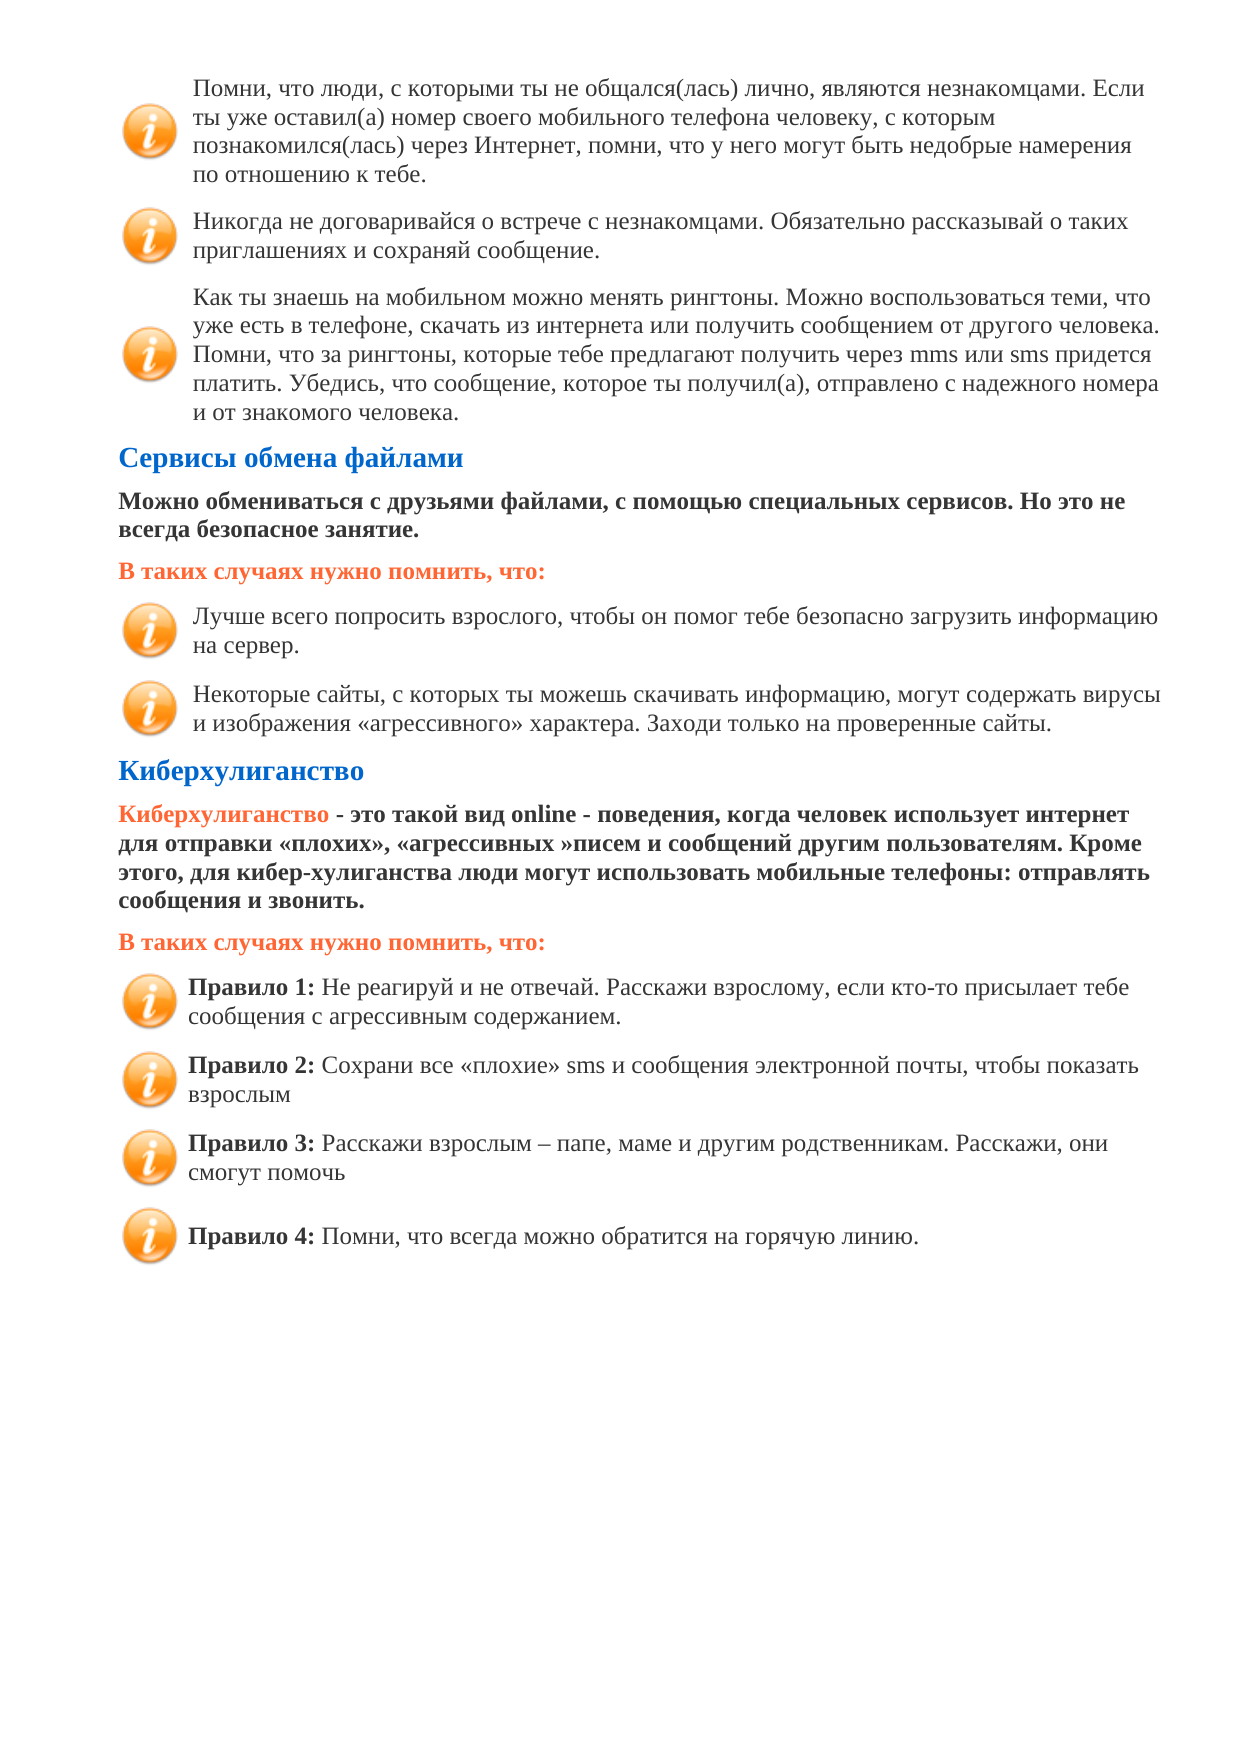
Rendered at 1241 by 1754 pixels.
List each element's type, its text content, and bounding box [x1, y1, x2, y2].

table_cell Никогда не договаривайся о встрече с незнакомцами. Обязательно рассказывай о таких приглашениях и сохраняй сообщение. [191, 190, 1165, 268]
text В таких случаях нужно помнить, что: [118, 927, 1167, 956]
table_cell [117, 1112, 186, 1190]
picture [118, 203, 181, 267]
table_header [117, 585, 191, 663]
table_cell [117, 1034, 186, 1112]
table_header Лучше всего попросить взрослого, чтобы он помог тебе безопасно загрузить информацию на сервер. [191, 585, 1165, 663]
table_header Правило 1: Не реагируй и не отвечай. Расскажи взрослому, если кто-то присылает тебе сообщения с агрессивным содержанием. [186, 956, 1165, 1034]
table_cell Правило 4: Помни, что всегда можно обратится на горячую линию. [186, 1190, 1165, 1268]
table_cell [117, 59, 191, 190]
picture [118, 322, 181, 385]
picture [118, 598, 181, 661]
picture [118, 99, 181, 162]
table_cell Правило 2: Сохрани все «плохие» sms и сообщения электронной почты, чтобы показать взрослым [186, 1034, 1165, 1112]
picture [118, 969, 181, 1032]
text Киберхулиганство - это такой вид online - поведения, когда человек использует интернет для отправки «плохих», «агрессивных »писем и сообщений другим пользователям. Кроме этого, для кибер-хулиганства люди могут использовать мобильные телефоны: отправлять сообщения и звонить. [118, 799, 1167, 914]
table_cell Некоторые сайты, с которых ты можешь скачивать информацию, могут содержать вирусы и изображения «агрессивного» характера. Заходи только на проверенные сайты. [191, 663, 1165, 741]
text В таких случаях нужно помнить, что: [118, 556, 1167, 584]
picture [118, 1047, 181, 1111]
table_cell [117, 1190, 186, 1268]
picture [118, 1125, 181, 1189]
table_cell Помни, что люди, с которыми ты не общался(лась) лично, являются незнакомцами. Если ты уже оставил(а) номер своего мобильного телефона человеку, с которым познакомился(лась) через Интернет, помни, что у него могут быть недобрые намерения по отношению к тебе. [191, 59, 1165, 190]
picture [118, 676, 181, 739]
table_cell [117, 663, 191, 741]
text Киберхулиганство [118, 753, 1167, 787]
table_cell [117, 190, 191, 268]
text Сервисы обмена файлами [118, 440, 1167, 473]
table_cell Как ты знаешь на мобильном можно менять рингтоны. Можно воспользоваться теми, что уже есть в телефоне, скачать из интернета или получить сообщением от другого человека. Помни, что за рингтоны, которые тебе предлагают получить через mms или sms придется платить. Убедись, что сообщение, которое ты получил(а), отправлено с надежного номера и от знакомого человека. [191, 268, 1165, 427]
text Можно обмениваться с друзьями файлами, с помощью специальных сервисов. Но это не всегда безопасное занятие. [118, 486, 1167, 543]
table_cell [117, 268, 191, 427]
table_cell Правило 3: Расскажи взрослым – папе, маме и другим родственникам. Расскажи, они смогут помочь [186, 1112, 1165, 1190]
picture [118, 1203, 181, 1267]
table_header [117, 956, 186, 1034]
